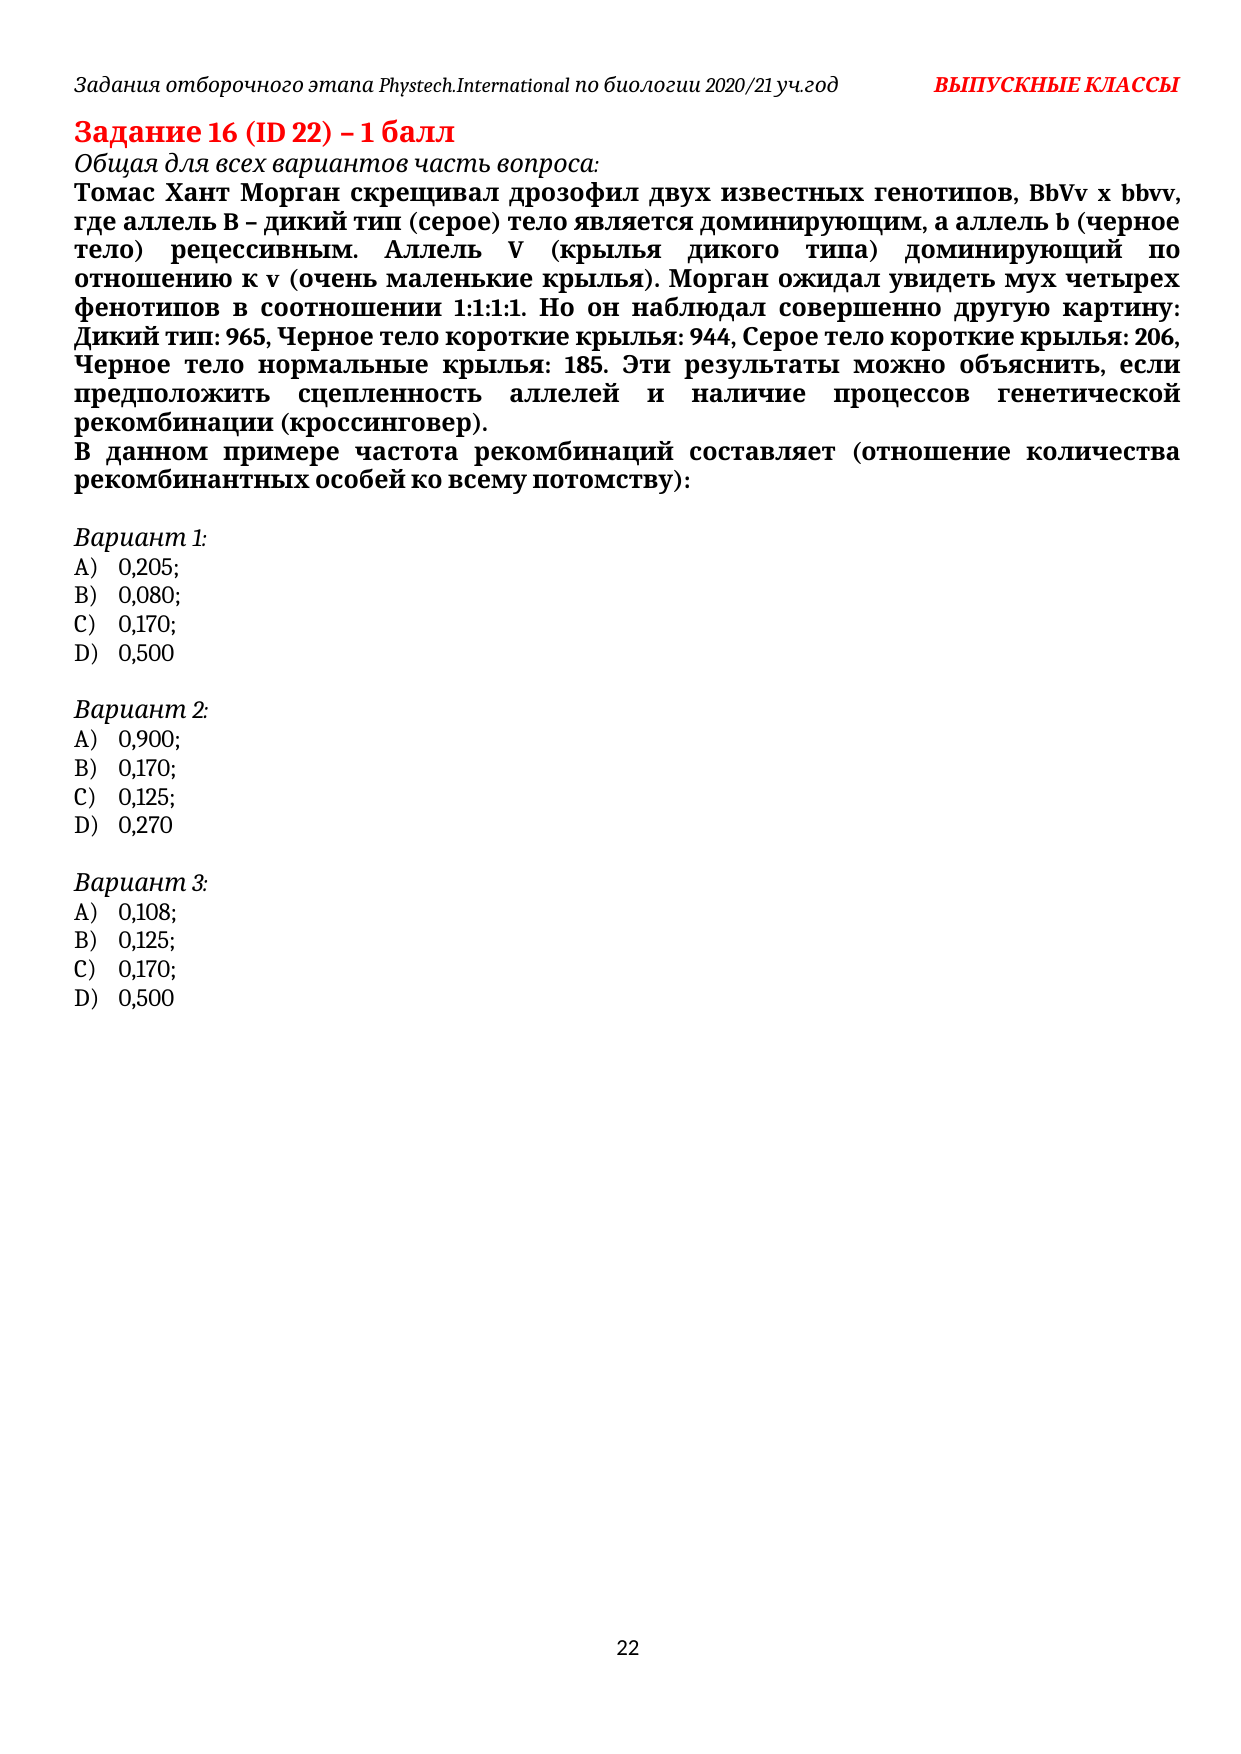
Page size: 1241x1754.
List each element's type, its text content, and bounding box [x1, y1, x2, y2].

text Вариант 3: [74, 869, 1181, 898]
text Задание 16 (ID 22) – 1 балл [74, 117, 1181, 150]
list 0,108; [74, 898, 1181, 926]
list 0,125; [74, 783, 1181, 811]
list 0,900; [74, 725, 1181, 754]
text Вариант 1: [74, 524, 1181, 553]
list 0,170; [74, 754, 1181, 783]
list 0,500 [74, 984, 1181, 1013]
list 0,500 [74, 639, 1181, 668]
text В данном примере частота рекомбинаций составляет (отношение количества рекомбинантных особей ко всему потомству): [74, 438, 1181, 495]
text Общая для всех вариантов часть вопроса: [74, 150, 1181, 179]
list 0,170; [74, 955, 1181, 984]
text Вариант 2: [74, 696, 1181, 725]
text Томас Хант Морган скрещивал дрозофил двух известных генотипов, BbVv x bbvv, где аллель B – дикий тип (серое) тело является доминирующим, а аллель b (черное тело) рецессивным. Аллель V (крылья дикого типа) доминирующий по отношению к v (очень маленькие крылья). Морган ожидал увидеть мух четырех фенотипов в соотношении 1:1:1:1. Но он наблюдал совершенно другую картину: Дикий тип: 965, Черное тело короткие крылья: 944, Серое тело короткие крылья: 206, Черное тело нормальные крылья: 185. Эти результаты можно объяснить, если предположить сцепленность аллелей и наличие процессов генетической рекомбинации (кроссинговер). [74, 179, 1181, 438]
list 0,170; [74, 610, 1181, 639]
list 0,080; [74, 581, 1181, 610]
list 0,125; [74, 926, 1181, 955]
list 0,270 [74, 811, 1181, 840]
list 0,205; [74, 553, 1181, 581]
